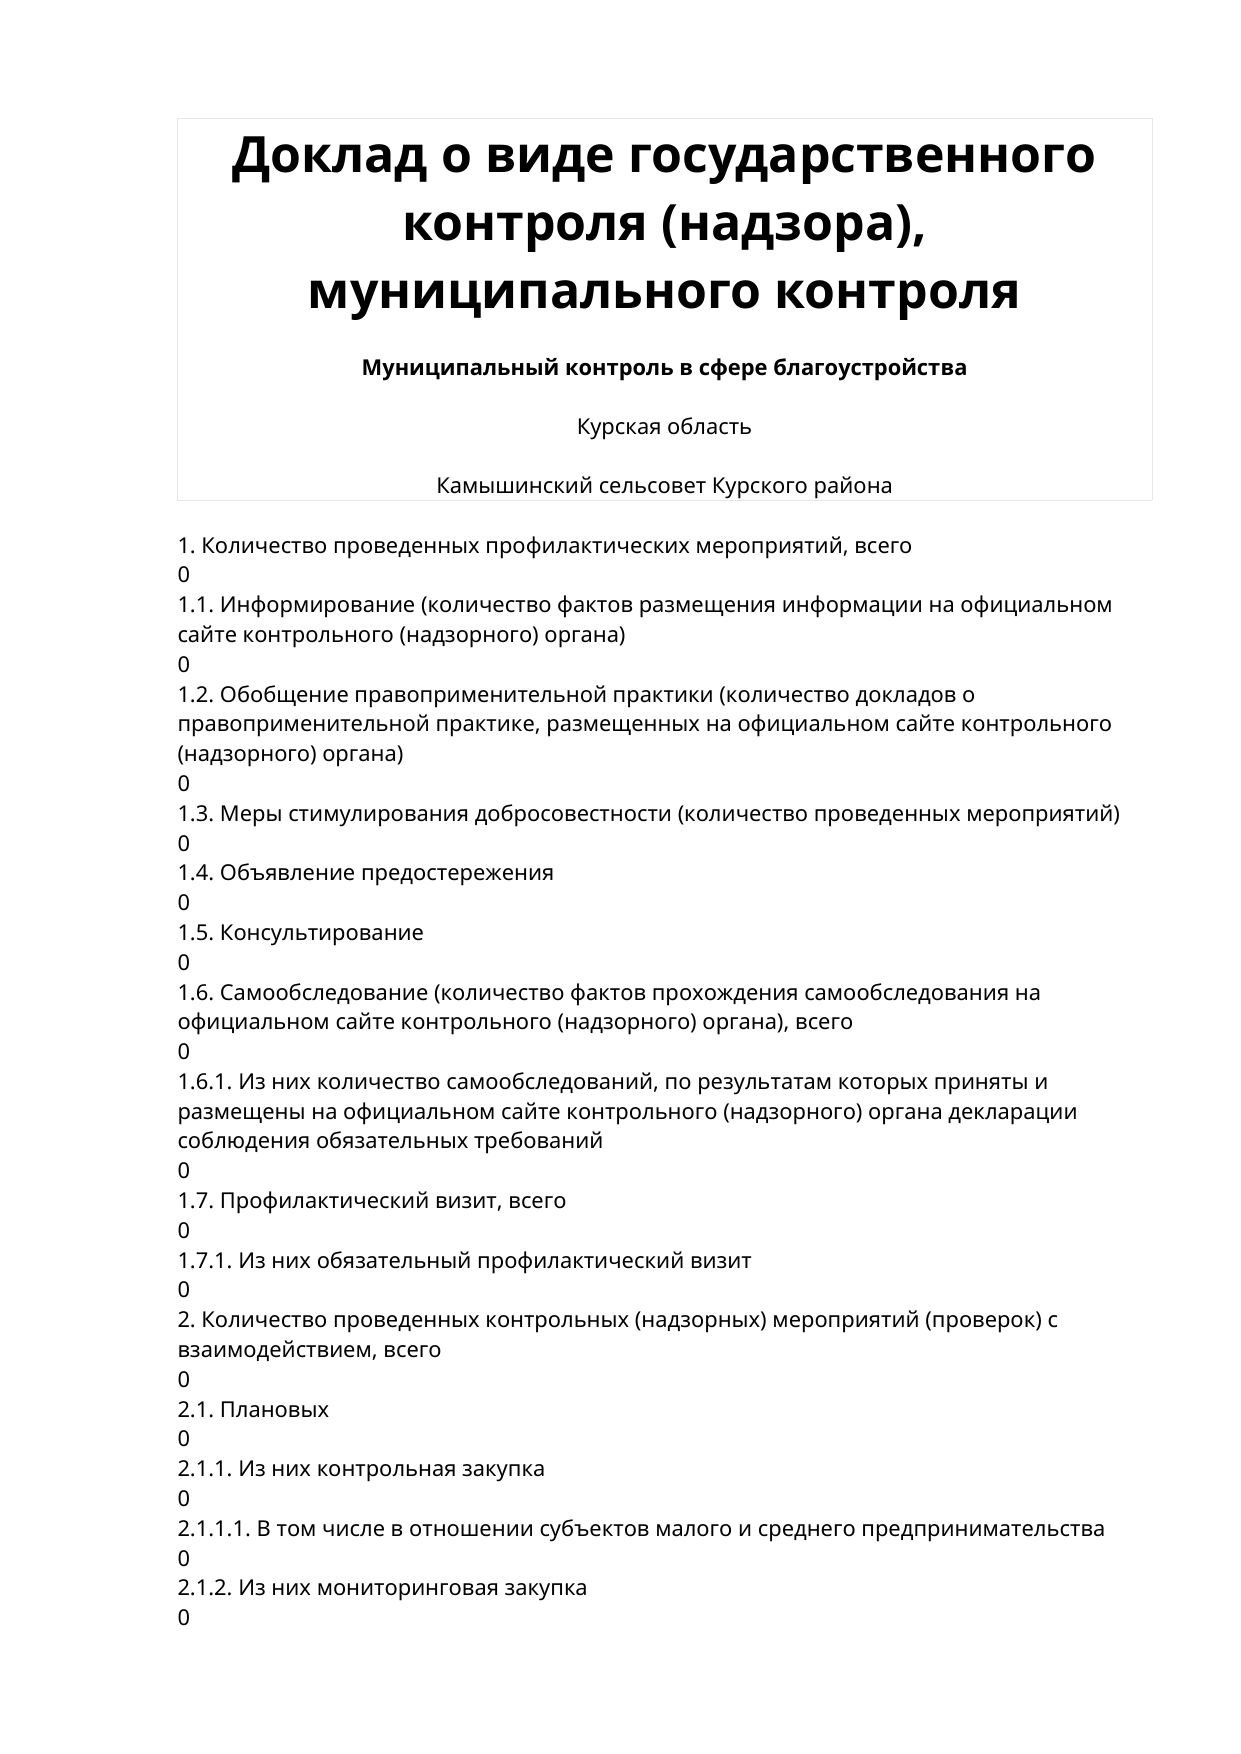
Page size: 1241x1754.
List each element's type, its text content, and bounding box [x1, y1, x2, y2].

text 0 [177, 1602, 1152, 1632]
text 1.3. Меры стимулирования добросовестности (количество проведенных мероприятий) [177, 798, 1152, 827]
text 0 [177, 1215, 1152, 1244]
text 1.2. Обобщение правоприменительной практики (количество докладов о правоприменительной практике, размещенных на официальном сайте контрольного (надзорного) органа) [177, 678, 1152, 768]
text Курская область [178, 411, 1152, 441]
text 0 [177, 1483, 1152, 1513]
text 0 [177, 827, 1152, 857]
text 0 [177, 768, 1152, 798]
text 1.7. Профилактический визит, всего [177, 1185, 1152, 1215]
text 0 [177, 947, 1152, 976]
text Муниципальный контроль в сфере благоустройства [178, 352, 1152, 382]
text 1.1. Информирование (количество фактов размещения информации на официальном сайте контрольного (надзорного) органа) [177, 589, 1152, 649]
text 2.1.1. Из них контрольная закупка [177, 1453, 1152, 1483]
text 0 [177, 887, 1152, 917]
text 1.6.1. Из них количество самообследований, по результатам которых приняты и размещены на официальном сайте контрольного (надзорного) органа декларации соблюдения обязательных требований [177, 1066, 1152, 1155]
text 1. Количество проведенных профилактических мероприятий, всего [177, 529, 1152, 559]
text 0 [177, 1036, 1152, 1066]
text 2. Количество проведенных контрольных (надзорных) мероприятий (проверок) с взаимодействием, всего [177, 1304, 1152, 1364]
text 2.1. Плановых [177, 1393, 1152, 1423]
text 1.4. Объявление предостережения [177, 857, 1152, 887]
text 1.5. Консультирование [177, 917, 1152, 947]
text 1.6. Самообследование (количество фактов прохождения самообследования на официальном сайте контрольного (надзорного) органа), всего [177, 976, 1152, 1036]
text Доклад о виде государственного контроля (надзора), муниципального контроля [178, 119, 1152, 323]
text 0 [177, 1423, 1152, 1453]
text 0 [177, 559, 1152, 589]
text 0 [177, 649, 1152, 678]
text 2.1.1.1. В том числе в отношении субъектов малого и среднего предпринимательства [177, 1513, 1152, 1542]
text 0 [177, 1364, 1152, 1393]
text 2.1.2. Из них мониторинговая закупка [177, 1572, 1152, 1602]
text 0 [177, 1155, 1152, 1185]
text 0 [177, 1542, 1152, 1572]
text 0 [177, 1274, 1152, 1304]
text 1.7.1. Из них обязательный профилактический визит [177, 1244, 1152, 1274]
text Камышинский сельсовет Курского района [178, 469, 1152, 500]
